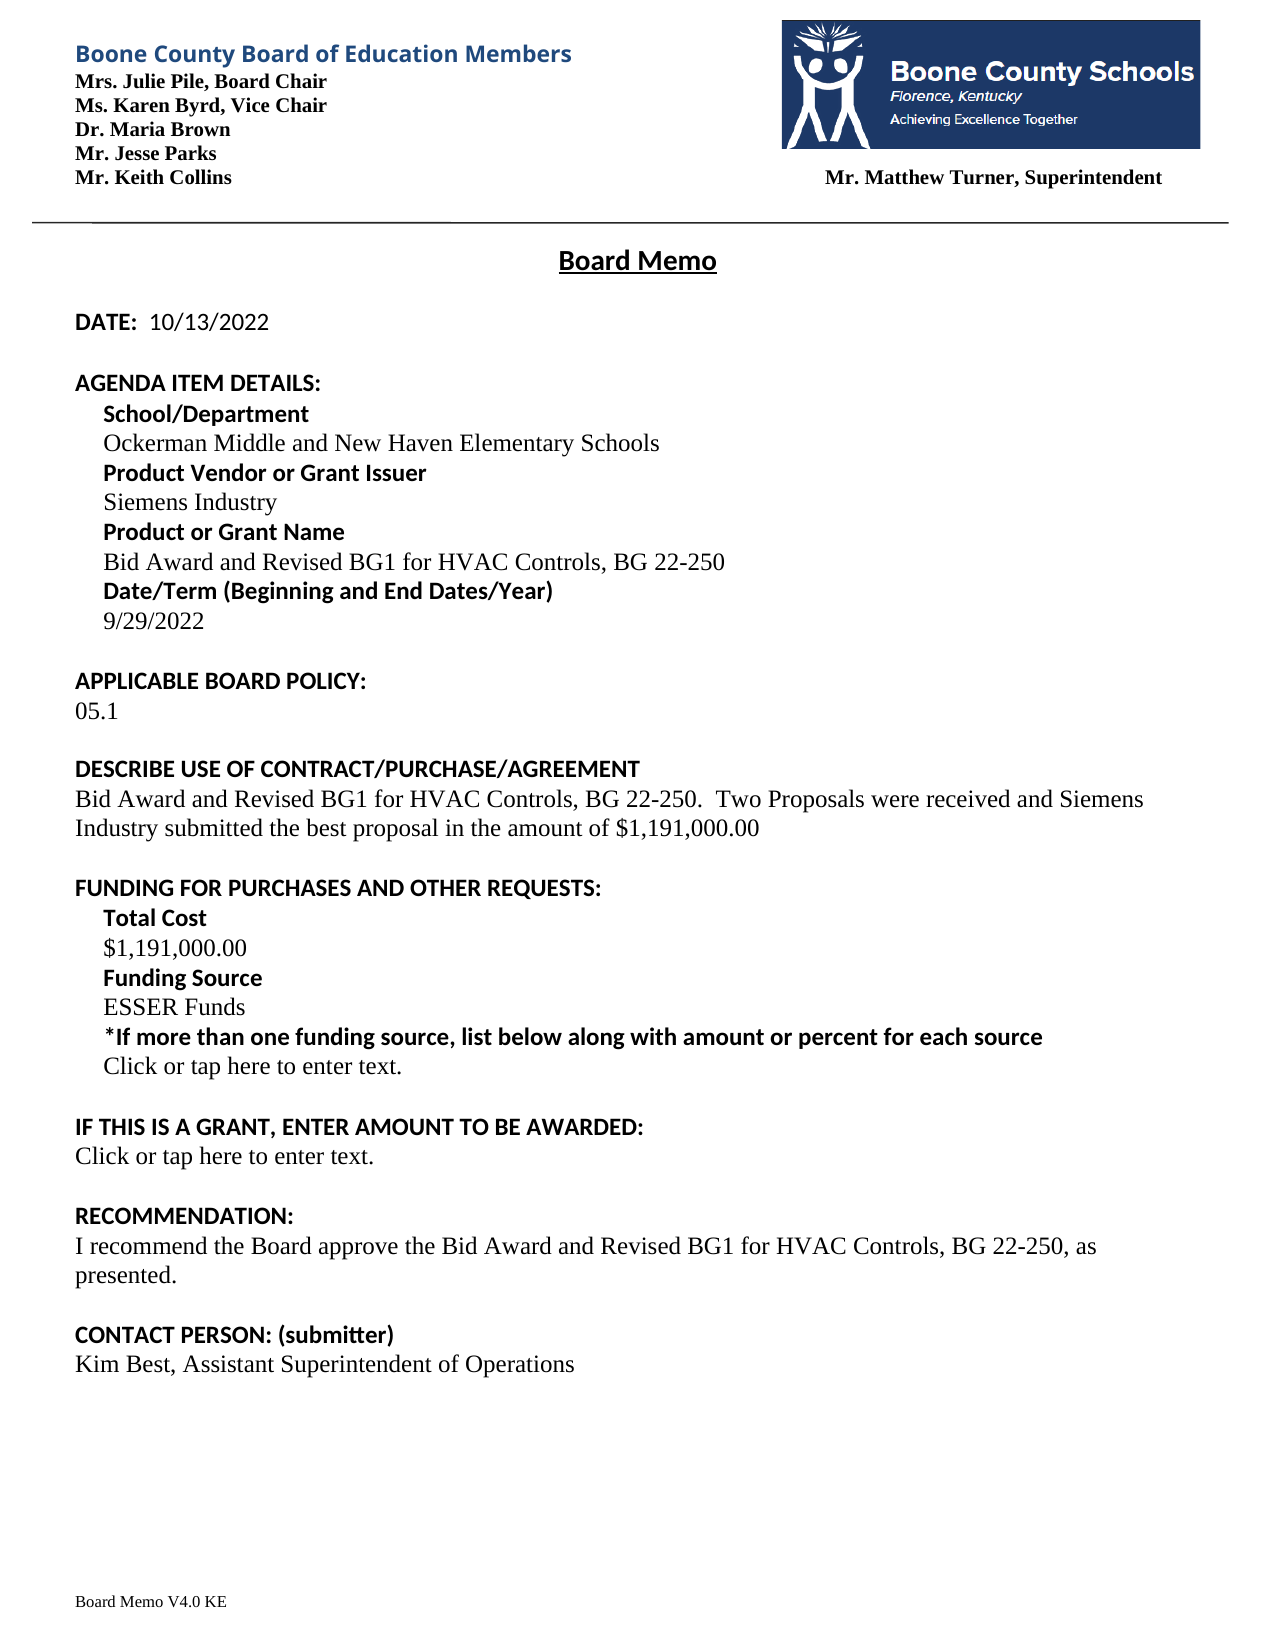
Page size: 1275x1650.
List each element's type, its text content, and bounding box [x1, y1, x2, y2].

text *If more than one funding source, list below along with amount or percent for each source [75, 1021, 1200, 1051]
text Product or Grant Name [103, 516, 1200, 547]
text Funding Source [103, 962, 1200, 992]
text Board Memo [75, 242, 1200, 277]
text School/Department [103, 398, 1200, 428]
text AGENDA ITEM DETAILS: [75, 367, 1200, 398]
text CONTACT PERSON: (submitter) [75, 1319, 1200, 1349]
text FUNDING FOR PURCHASES AND OTHER REQUESTS: [75, 872, 1200, 902]
text APPLICABLE BOARD POLICY: [75, 665, 1200, 696]
text Total Cost [103, 902, 1200, 933]
text Date/Term (Beginning and End Dates/Year) [103, 576, 1200, 606]
picture [781, 20, 1201, 149]
text DESCRIBE USE OF CONTRACT/PURCHASE/AGREEMENT [75, 753, 1200, 784]
text RECOMMENDATION: [75, 1201, 1200, 1231]
text DATE: [75, 306, 1200, 337]
text IF THIS IS A GRANT, ENTER AMOUNT TO BE AWARDED: [75, 1111, 1200, 1141]
text Product Vendor or Grant Issuer [103, 457, 1200, 487]
